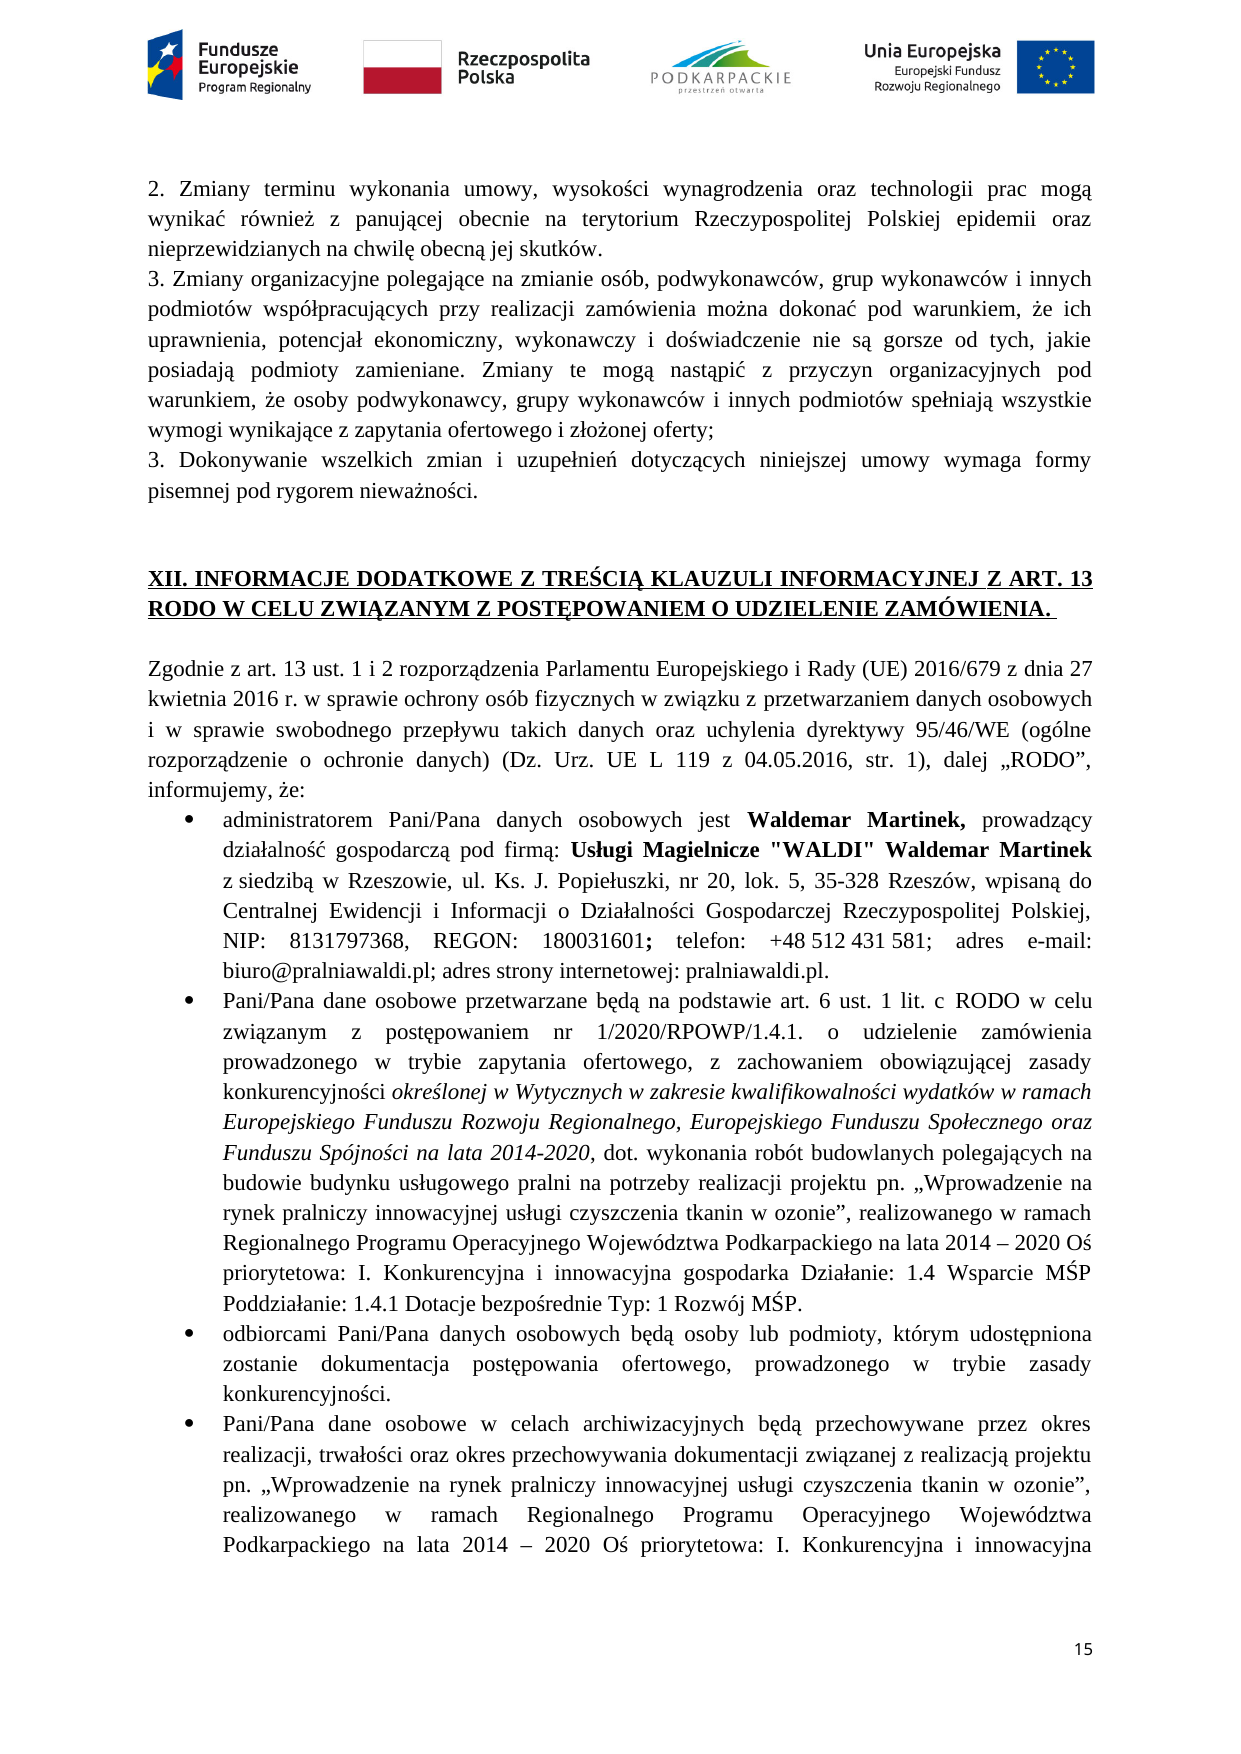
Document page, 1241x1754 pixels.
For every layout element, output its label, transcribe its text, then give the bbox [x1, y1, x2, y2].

text 3. Zmiany organizacyjne polegające na zmianie osób, podwykonawców, grup wykonawców i innych podmiotów współpracujących przy realizacji zamówienia można dokonać pod warunkiem, że ich uprawnienia, potencjał ekonomiczny, wykonawczy i doświadczenie nie są gorsze od tych, jakie posiadają podmioty zamieniane. Zmiany te mogą nastąpić z przyczyn organizacyjnych pod warunkiem, że osoby podwykonawcy, grupy wykonawców i innych podmiotów spełniają wszystkie wymogi wynikające z zapytania ofertowego i złożonej oferty; [148, 265, 1093, 443]
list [185, 1410, 1093, 1558]
list administratorem Pani/Pana danych osobowych jest Waldemar Martinek, prowadzący działalność gospodarczą pod firmą: Usługi Magielnicze "WALDI" Waldemar Martinek z siedzibą w Rzeszowie, ul. Ks. J. Popiełuszki, nr 20, lok. 5, 35-328 Rzeszów, wpisaną do Centralnej Ewidencji i Informacji o Działalności Gospodarczej Rzeczypospolitej Polskiej, NIP: 8131797368, REGON: 180031601; telefon: +48 512 431 581; adres e-mail: biuro@pralniawaldi.pl; adres strony internetowej: pralniawaldi.pl. [185, 806, 1093, 984]
picture [147, 29, 1095, 100]
text 2. Zmiany terminu wykonania umowy, wysokości wynagrodzenia oraz technologii prac mogą wynikać również z panującej obecnie na terytorium Rzeczypospolitej Polskiej epidemii oraz nieprzewidzianych na chwilę obecną jej skutków. [148, 175, 1093, 261]
text 3. Dokonywanie wszelkich zmian i uzupełnień dotyczących niniejszej umowy wymaga formy pisemnej pod rygorem nieważności. [148, 447, 1093, 503]
list XII. INFORMACJE DODATKOWE Z TREŚCIĄ KLAUZULI INFORMACYJNEJ Z ART. 13 RODO W CELU ZWIĄZANYM Z POSTĘPOWANIEM O UDZIELENIE ZAMÓWIENIA. [148, 564, 1093, 588]
list XII. INFORMACJE DODATKOWE Z TREŚCIĄ KLAUZULI INFORMACYJNEJ Z ART. 13 RODO W CELU ZWIĄZANYM Z POSTĘPOWANIEM O UDZIELENIE ZAMÓWIENIA. [148, 589, 1093, 621]
list odbiorcami Pani/Pana danych osobowych będą osoby lub podmioty, którym udostępniona zostanie dokumentacja postępowania ofertowego, prowadzonego w trybie zasady konkurencyjności. [185, 1320, 1093, 1407]
text Zgodnie z art. 13 ust. 1 i 2 rozporządzenia Parlamentu Europejskiego i Rady (UE) 2016/679 z dnia 27 kwietnia 2016 r. w sprawie ochrony osób fizycznych w związku z przetwarzaniem danych osobowych i w sprawie swobodnego przepływu takich danych oraz uchylenia dyrektywy 95/46/WE (ogólne rozporządzenie o ochronie danych) (Dz. Urz. UE L 119 z 04.05.2016, str. 1), dalej „RODO”, informujemy, że: [148, 655, 1093, 802]
list Pani/Pana dane osobowe przetwarzane będą na podstawie art. 6 ust. 1 lit. c RODO w celu związanym z postępowaniem nr 1/2020/RPOWP/1.4.1. o udzielenie zamówienia prowadzonego w trybie zapytania ofertowego, z zachowaniem obowiązującej zasady konkurencyjności określonej w Wytycznych w zakresie kwalifikowalności wydatków w ramach Europejskiego Funduszu Rozwoju Regionalnego, Europejskiego Funduszu Społecznego oraz Funduszu Spójności na lata 2014-2020, dot. wykonania robót budowlanych polegających na budowie budynku usługowego pralni na potrzeby realizacji projektu pn. „Wprowadzenie na rynek pralniczy innowacyjnej usługi czyszczenia tkanin w ozonie”, realizowanego w ramach Regionalnego Programu Operacyjnego Województwa Podkarpackiego na lata 2014 – 2020 Oś priorytetowa: I. Konkurencyjna i innowacyjna gospodarka Działanie: 1.4 Wsparcie MŚP Poddziałanie: 1.4.1 Dotacje bezpośrednie Typ: 1 Rozwój MŚP. [185, 987, 1093, 1316]
